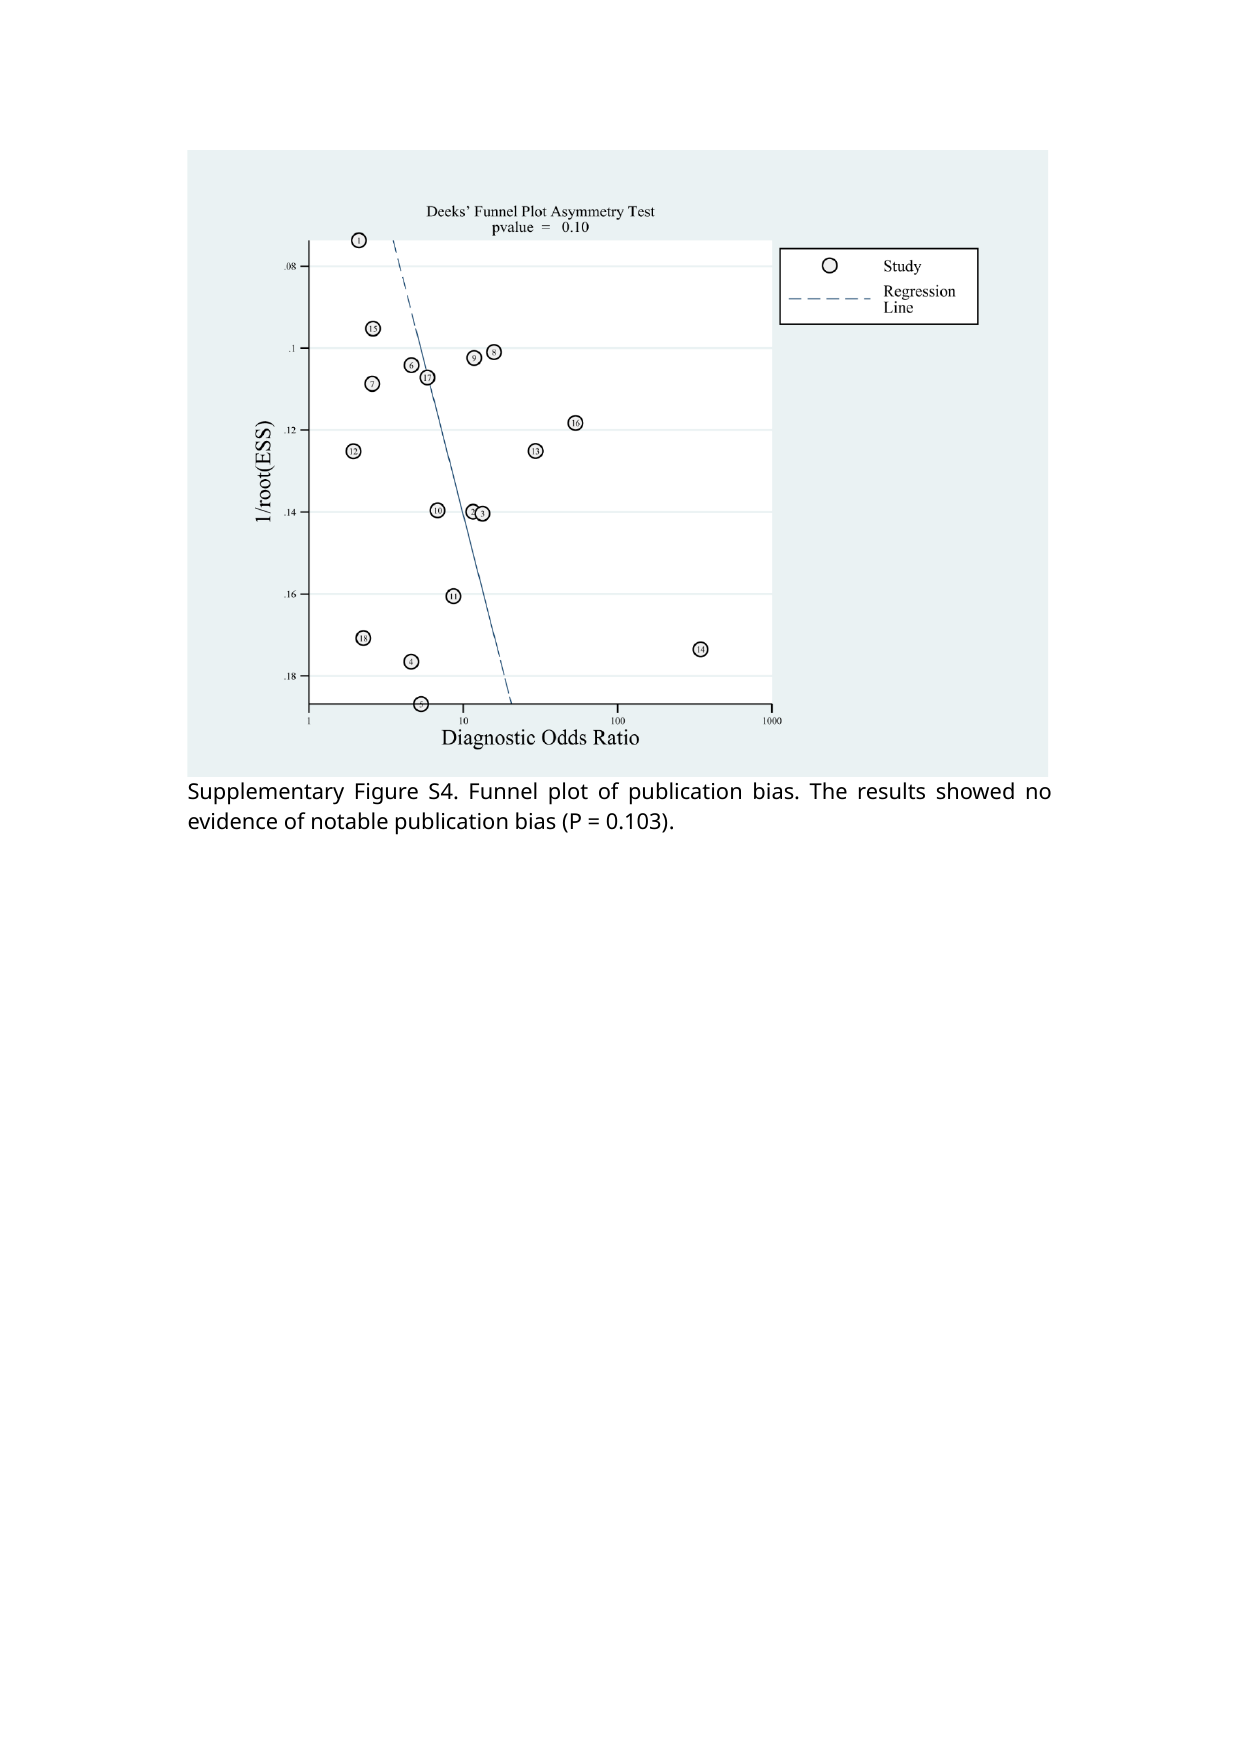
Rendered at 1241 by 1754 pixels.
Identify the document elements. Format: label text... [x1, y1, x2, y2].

picture [187, 150, 1049, 777]
text Supplementary Figure S4. Funnel plot of publication bias. The results showed no evidence of notable publication bias (P = 0.103). [187, 776, 1053, 836]
